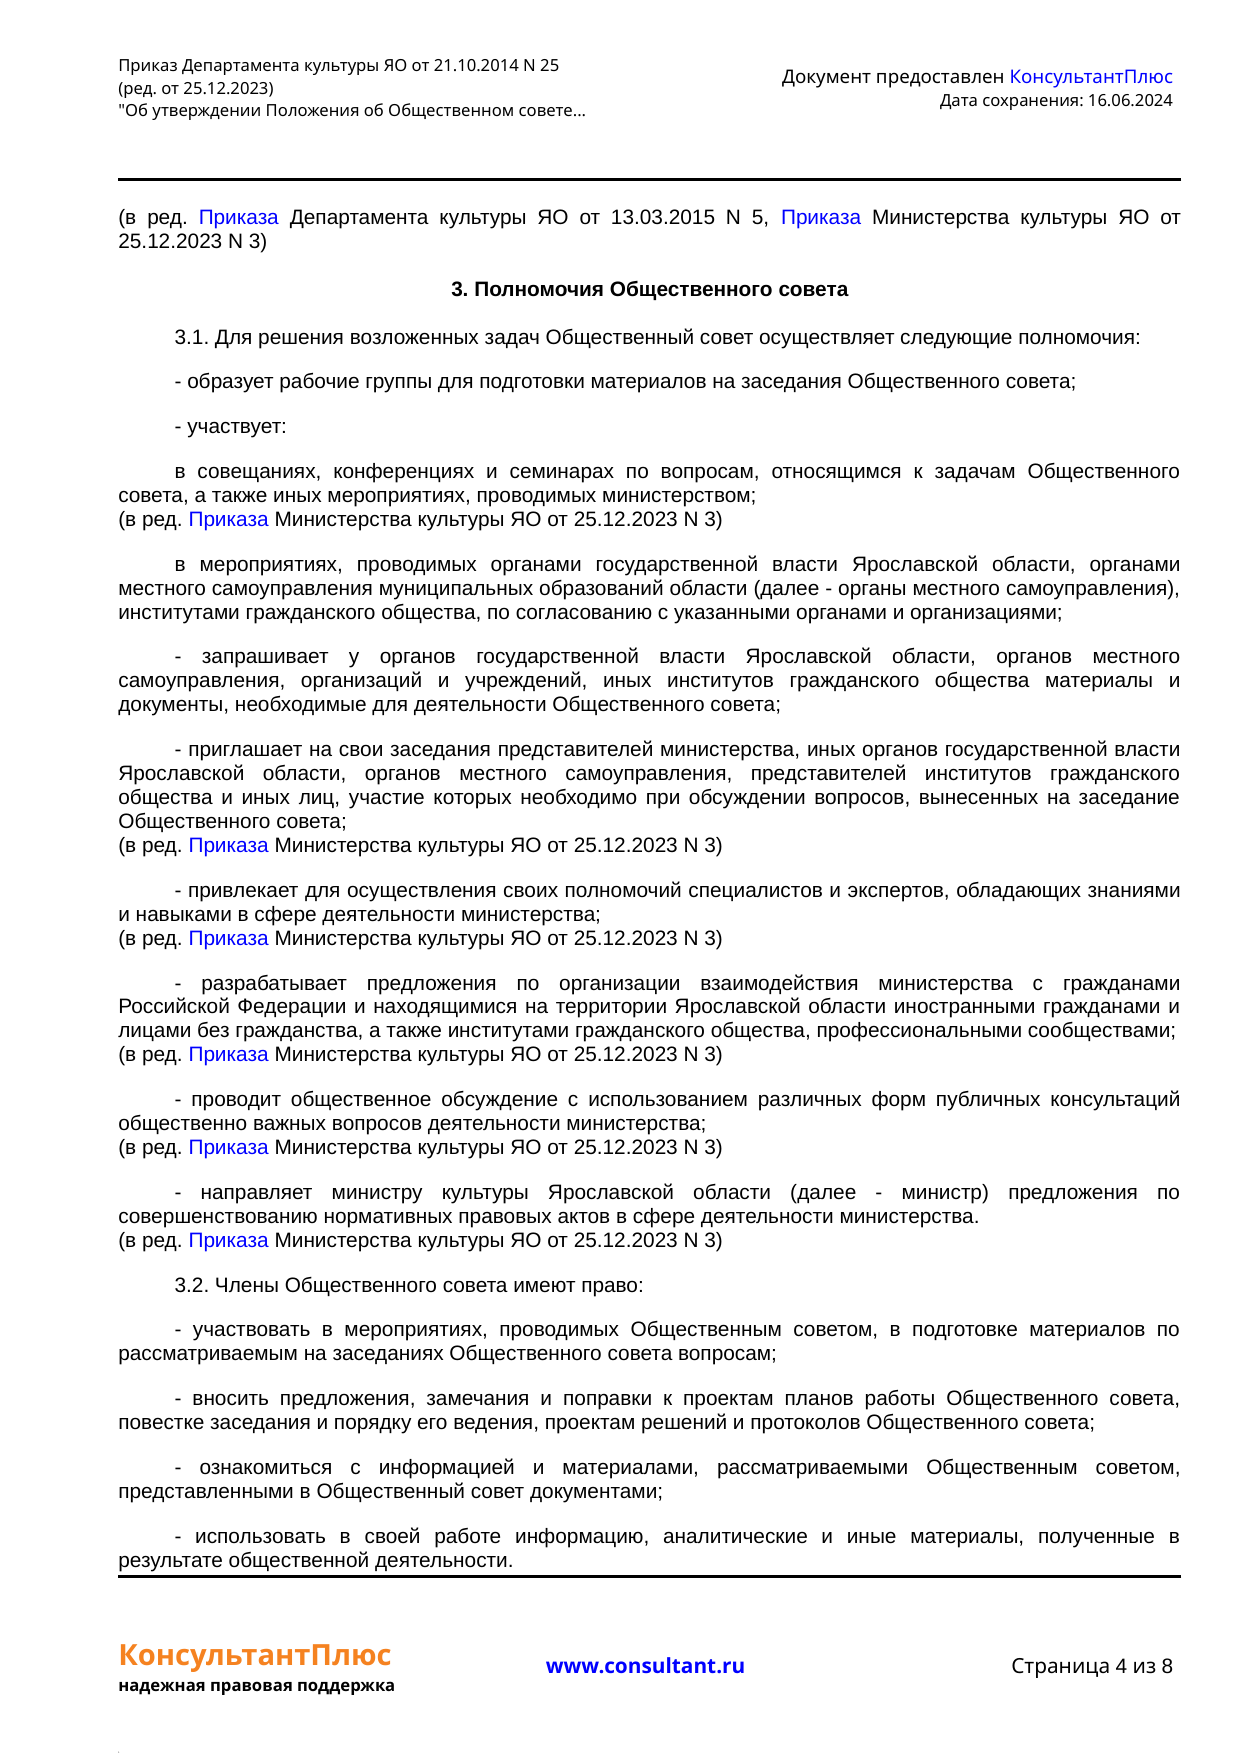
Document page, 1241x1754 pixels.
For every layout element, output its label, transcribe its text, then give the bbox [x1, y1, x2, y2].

text - использовать в своей работе информацию, аналитические и иные материалы, полученные в результате общественной деятельности. [118, 1523, 1181, 1571]
text 3.1. Для решения возложенных задач Общественный совет осуществляет следующие полномочия: [118, 324, 1181, 348]
text (в ред. Приказа Департамента культуры ЯО от 13.03.2015 N 5, Приказа Министерства культуры ЯО от 25.12.2023 N 3) [118, 205, 1181, 253]
text (в ред. Приказа Министерства культуры ЯО от 25.12.2023 N 3) [118, 1135, 1181, 1159]
text - образует рабочие группы для подготовки материалов на заседания Общественного совета; [118, 369, 1181, 393]
text (в ред. Приказа Министерства культуры ЯО от 25.12.2023 N 3) [118, 1042, 1181, 1066]
text - направляет министру культуры Ярославской области (далее - министр) предложения по совершенствованию нормативных правовых актов в сфере деятельности министерства. [118, 1180, 1181, 1228]
text - участвует: [118, 414, 1181, 438]
text - приглашает на свои заседания представителей министерства, иных органов государственной власти Ярославской области, органов местного самоуправления, представителей институтов гражданского общества и иных лиц, участие которых необходимо при обсуждении вопросов, вынесенных на заседание Общественного совета; [118, 737, 1181, 833]
text - разрабатывает предложения по организации взаимодействия министерства с гражданами Российской Федерации и находящимися на территории Ярославской области иностранными гражданами и лицами без гражданства, а также институтами гражданского общества, профессиональными сообществами; [118, 970, 1181, 1042]
text в совещаниях, конференциях и семинарах по вопросам, относящимся к задачам Общественного совета, а также иных мероприятиях, проводимых министерством; [118, 459, 1181, 507]
text (в ред. Приказа Министерства культуры ЯО от 25.12.2023 N 3) [118, 833, 1181, 857]
text - запрашивает у органов государственной власти Ярославской области, органов местного самоуправления, организаций и учреждений, иных институтов гражданского общества материалы и документы, необходимые для деятельности Общественного совета; [118, 644, 1181, 716]
text - проводит общественное обсуждение с использованием различных форм публичных консультаций общественно важных вопросов деятельности министерства; [118, 1087, 1181, 1135]
text (в ред. Приказа Министерства культуры ЯО от 25.12.2023 N 3) [118, 926, 1181, 949]
text - вносить предложения, замечания и поправки к проектам планов работы Общественного совета, повестке заседания и порядку его ведения, проектам решений и протоколов Общественного совета; [118, 1386, 1181, 1434]
text - привлекает для осуществления своих полномочий специалистов и экспертов, обладающих знаниями и навыками в сфере деятельности министерства; [118, 878, 1181, 926]
text - ознакомиться с информацией и материалами, рассматриваемыми Общественным советом, представленными в Общественный совет документами; [118, 1455, 1181, 1503]
text (в ред. Приказа Министерства культуры ЯО от 25.12.2023 N 3) [118, 1228, 1181, 1252]
text 3.2. Члены Общественного совета имеют право: [118, 1272, 1181, 1296]
title 3. Полномочия Общественного совета [118, 277, 1181, 301]
text (в ред. Приказа Министерства культуры ЯО от 25.12.2023 N 3) [118, 507, 1181, 531]
text - участвовать в мероприятиях, проводимых Общественным советом, в подготовке материалов по рассматриваемым на заседаниях Общественного совета вопросам; [118, 1317, 1181, 1365]
text в мероприятиях, проводимых органами государственной власти Ярославской области, органами местного самоуправления муниципальных образований области (далее - органы местного самоуправления), институтами гражданского общества, по согласованию с указанными органами и организациями; [118, 552, 1181, 623]
